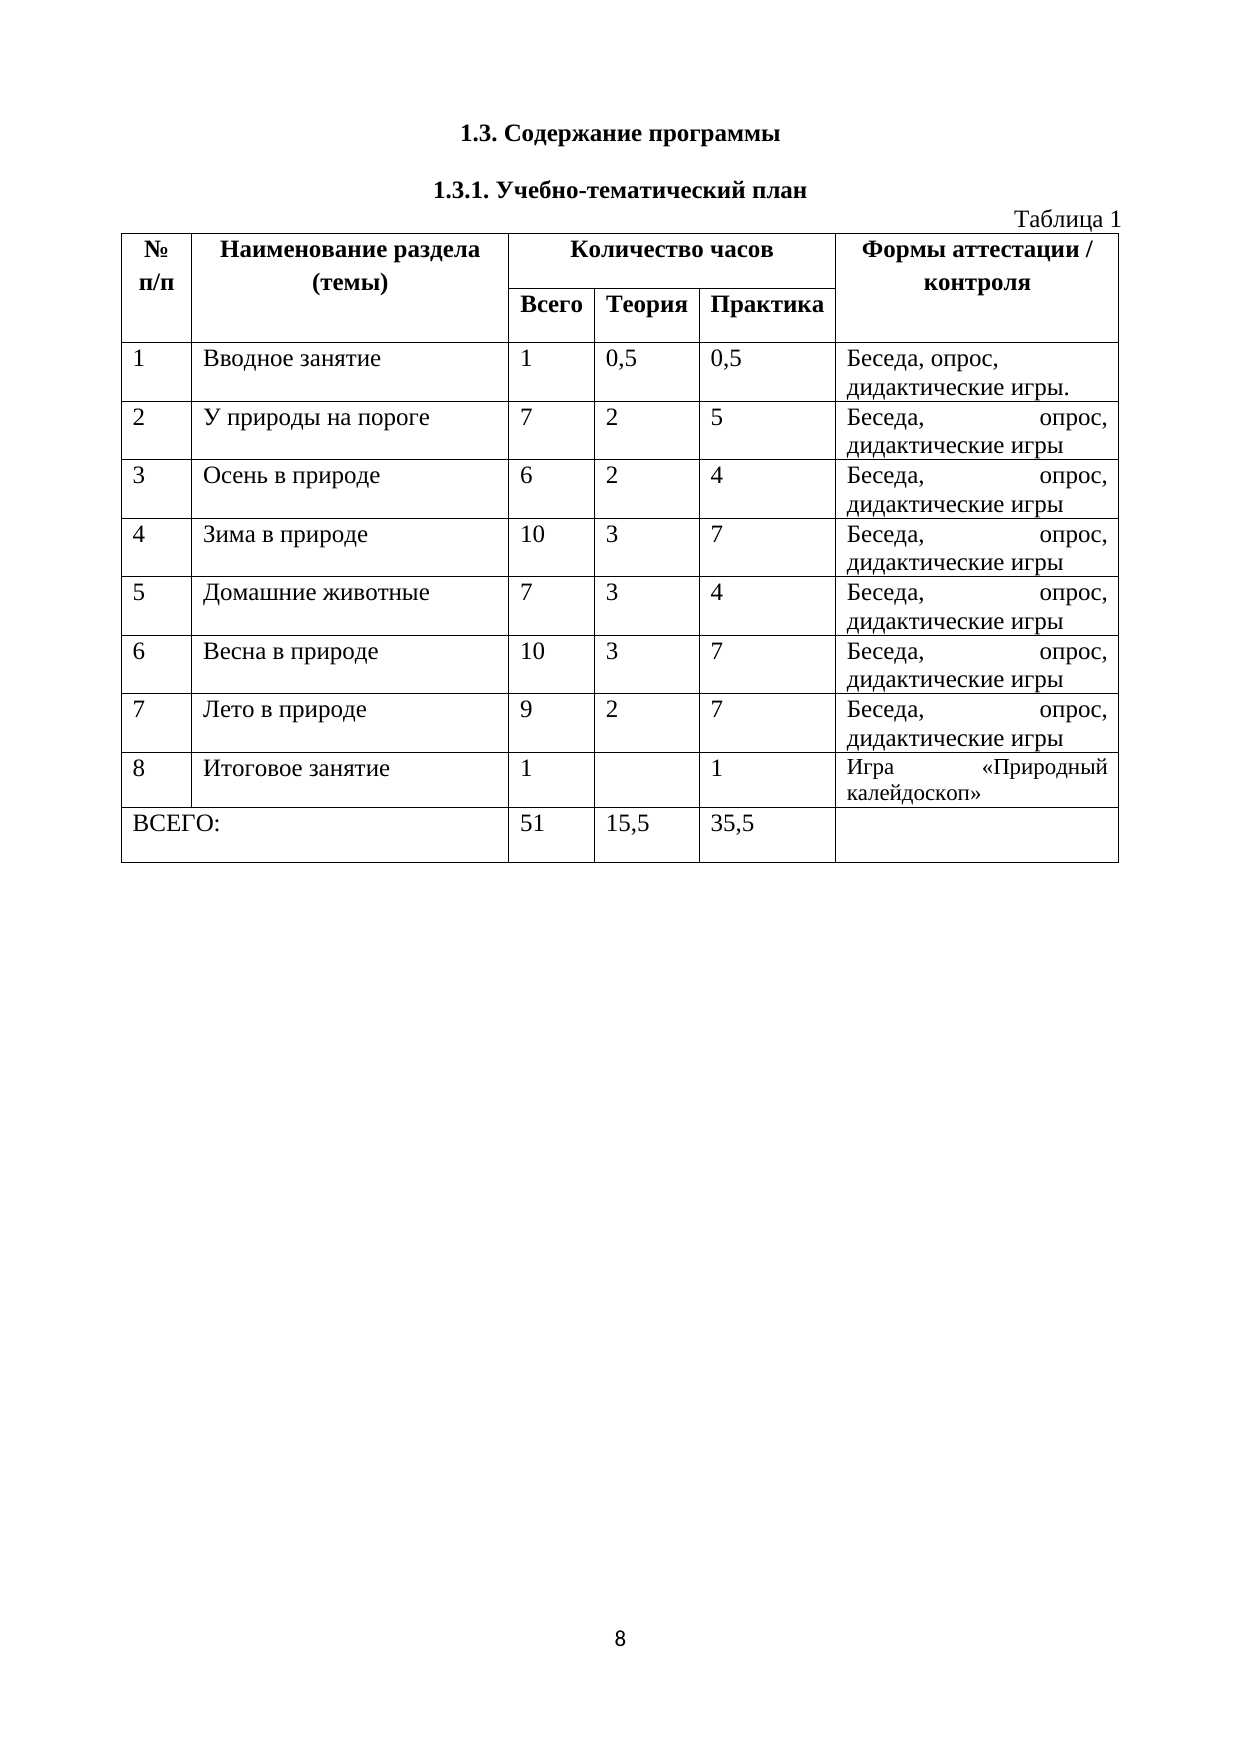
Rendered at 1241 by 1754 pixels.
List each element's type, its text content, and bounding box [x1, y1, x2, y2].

table_cell Беседа, опрос, дидактические игры [836, 519, 1118, 576]
table_cell 0,5 [595, 343, 699, 401]
table_cell 7 [700, 636, 835, 693]
text Таблица 1 [118, 204, 1122, 233]
table_cell Осень в природе [192, 460, 508, 518]
table_header Наименование раздела (темы) [192, 234, 508, 342]
table_cell Теория [595, 289, 699, 342]
table_cell 7 [122, 694, 191, 752]
table_cell [836, 808, 1118, 862]
table_cell 9 [509, 694, 594, 752]
table_cell У природы на пороге [192, 402, 508, 459]
table_cell 1 [122, 343, 191, 401]
table_cell Беседа, опрос, дидактические игры [836, 694, 1118, 752]
table_cell 8 [122, 753, 191, 807]
table_cell [595, 753, 699, 807]
table_cell Практика [700, 289, 835, 342]
table_cell 51 [509, 808, 594, 862]
table_cell Беседа, опрос, дидактические игры [836, 460, 1118, 518]
table_cell 2 [595, 694, 699, 752]
table_cell Итоговое занятие [192, 753, 508, 807]
table_cell 5 [122, 577, 191, 635]
table_cell 1 [700, 753, 835, 807]
table_cell 10 [509, 519, 594, 576]
table_cell ВСЕГО: [122, 808, 508, 862]
table_cell Игра «Природный калейдоскоп» [836, 753, 1118, 807]
table_cell 2 [595, 460, 699, 518]
table_cell 2 [122, 402, 191, 459]
text 1.3. Содержание программы [118, 118, 1122, 147]
table_cell 35,5 [700, 808, 835, 862]
table_cell 7 [509, 402, 594, 459]
table_cell 2 [595, 402, 699, 459]
table_cell Беседа, опрос, дидактические игры [836, 402, 1118, 459]
table_cell 7 [700, 694, 835, 752]
table_cell Вводное занятие [192, 343, 508, 401]
table_cell 3 [122, 460, 191, 518]
table_cell 4 [700, 460, 835, 518]
table_cell Беседа, опрос, дидактические игры. [836, 343, 1118, 401]
table_cell 0,5 [700, 343, 835, 401]
table_header Формы аттестации / контроля [836, 234, 1118, 342]
table_header № п/п [122, 234, 191, 342]
table_cell Беседа, опрос, дидактические игры [836, 636, 1118, 693]
table_cell 15,5 [595, 808, 699, 862]
table_cell 4 [122, 519, 191, 576]
table_cell 7 [509, 577, 594, 635]
table_cell 10 [509, 636, 594, 693]
table_header Количество часов [509, 234, 835, 288]
table_cell Зима в природе [192, 519, 508, 576]
table_cell 3 [595, 519, 699, 576]
table_cell Беседа, опрос, дидактические игры [836, 577, 1118, 635]
table_cell 3 [595, 577, 699, 635]
table_cell 7 [700, 519, 835, 576]
table_cell 1 [509, 753, 594, 807]
table_cell 4 [700, 577, 835, 635]
table_cell 6 [122, 636, 191, 693]
table_cell 5 [700, 402, 835, 459]
table_cell 6 [509, 460, 594, 518]
table_cell Лето в природе [192, 694, 508, 752]
text 1.3.1. Учебно-тематический план [118, 176, 1122, 204]
table_cell 3 [595, 636, 699, 693]
table_cell 1 [509, 343, 594, 401]
table_cell Домашние животные [192, 577, 508, 635]
table_cell Всего [509, 289, 594, 342]
table_cell Весна в природе [192, 636, 508, 693]
